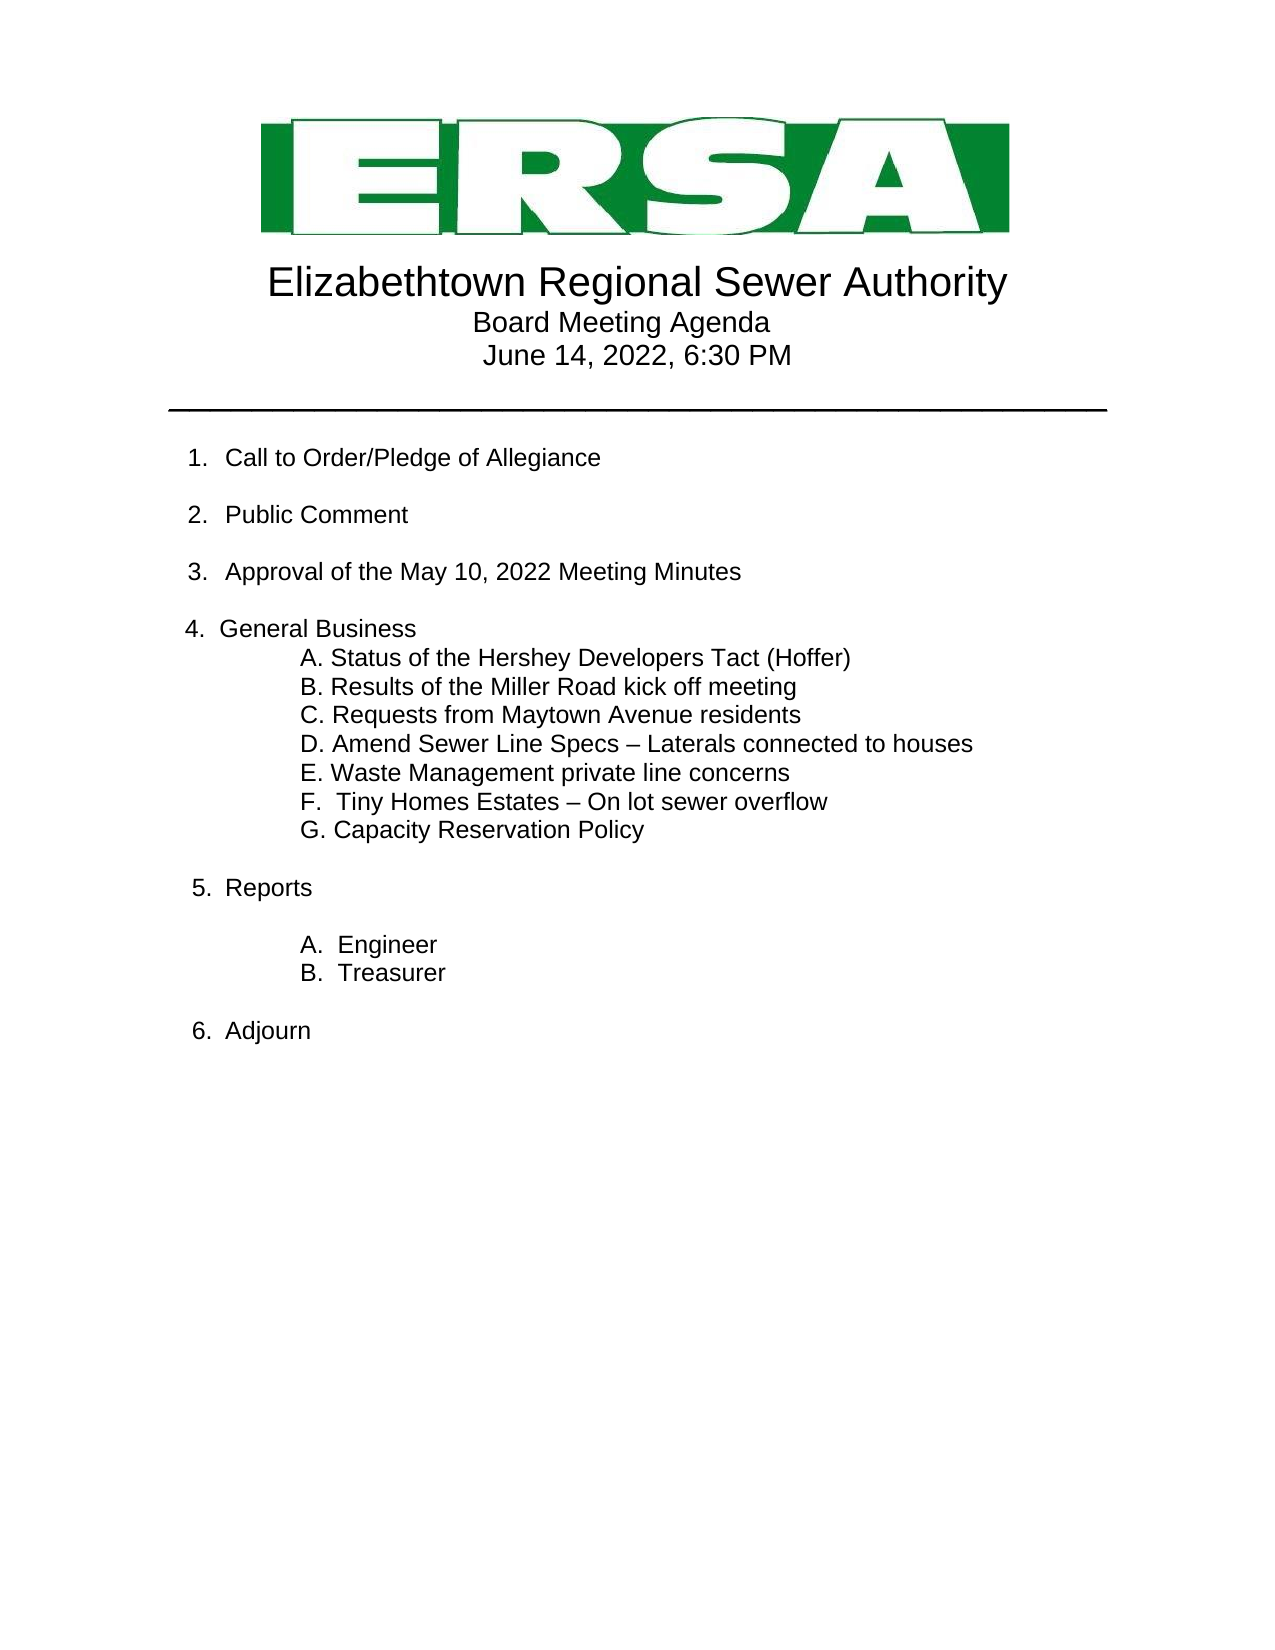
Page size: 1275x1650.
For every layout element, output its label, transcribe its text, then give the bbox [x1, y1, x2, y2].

text Elizabethtown Regional Sewer Authority Board Meeting Agenda June 14, 2022, 6:30 PM [150, 257, 1125, 372]
list Approval of the May 10, 2022 Meeting Minutes [187, 557, 1125, 585]
list Public Comment [187, 500, 1125, 557]
list Engineer [300, 929, 1125, 958]
text G. Capacity Reservation Policy [225, 815, 1125, 844]
text _____________________________________________ [150, 372, 1125, 443]
list Treasurer [300, 958, 1125, 987]
list C. Requests from Maytown Avenue residents [300, 700, 1125, 729]
text 5. Reports [150, 873, 1125, 929]
list B. Results of the Miller Road kick off meeting [300, 672, 1125, 700]
text 6. Adjourn [150, 1016, 1125, 1044]
list F. Tiny Homes Estates – On lot sewer overflow [300, 787, 1125, 815]
text 4. General Business [150, 614, 1125, 643]
picture [261, 117, 1010, 235]
list D. Amend Sewer Line Specs – Laterals connected to houses [300, 729, 1125, 758]
list A. Status of the Hershey Developers Tact (Hoffer) [300, 643, 1125, 672]
list Call to Order/Pledge of Allegiance [187, 443, 1125, 500]
list E. Waste Management private line concerns [300, 758, 1125, 787]
